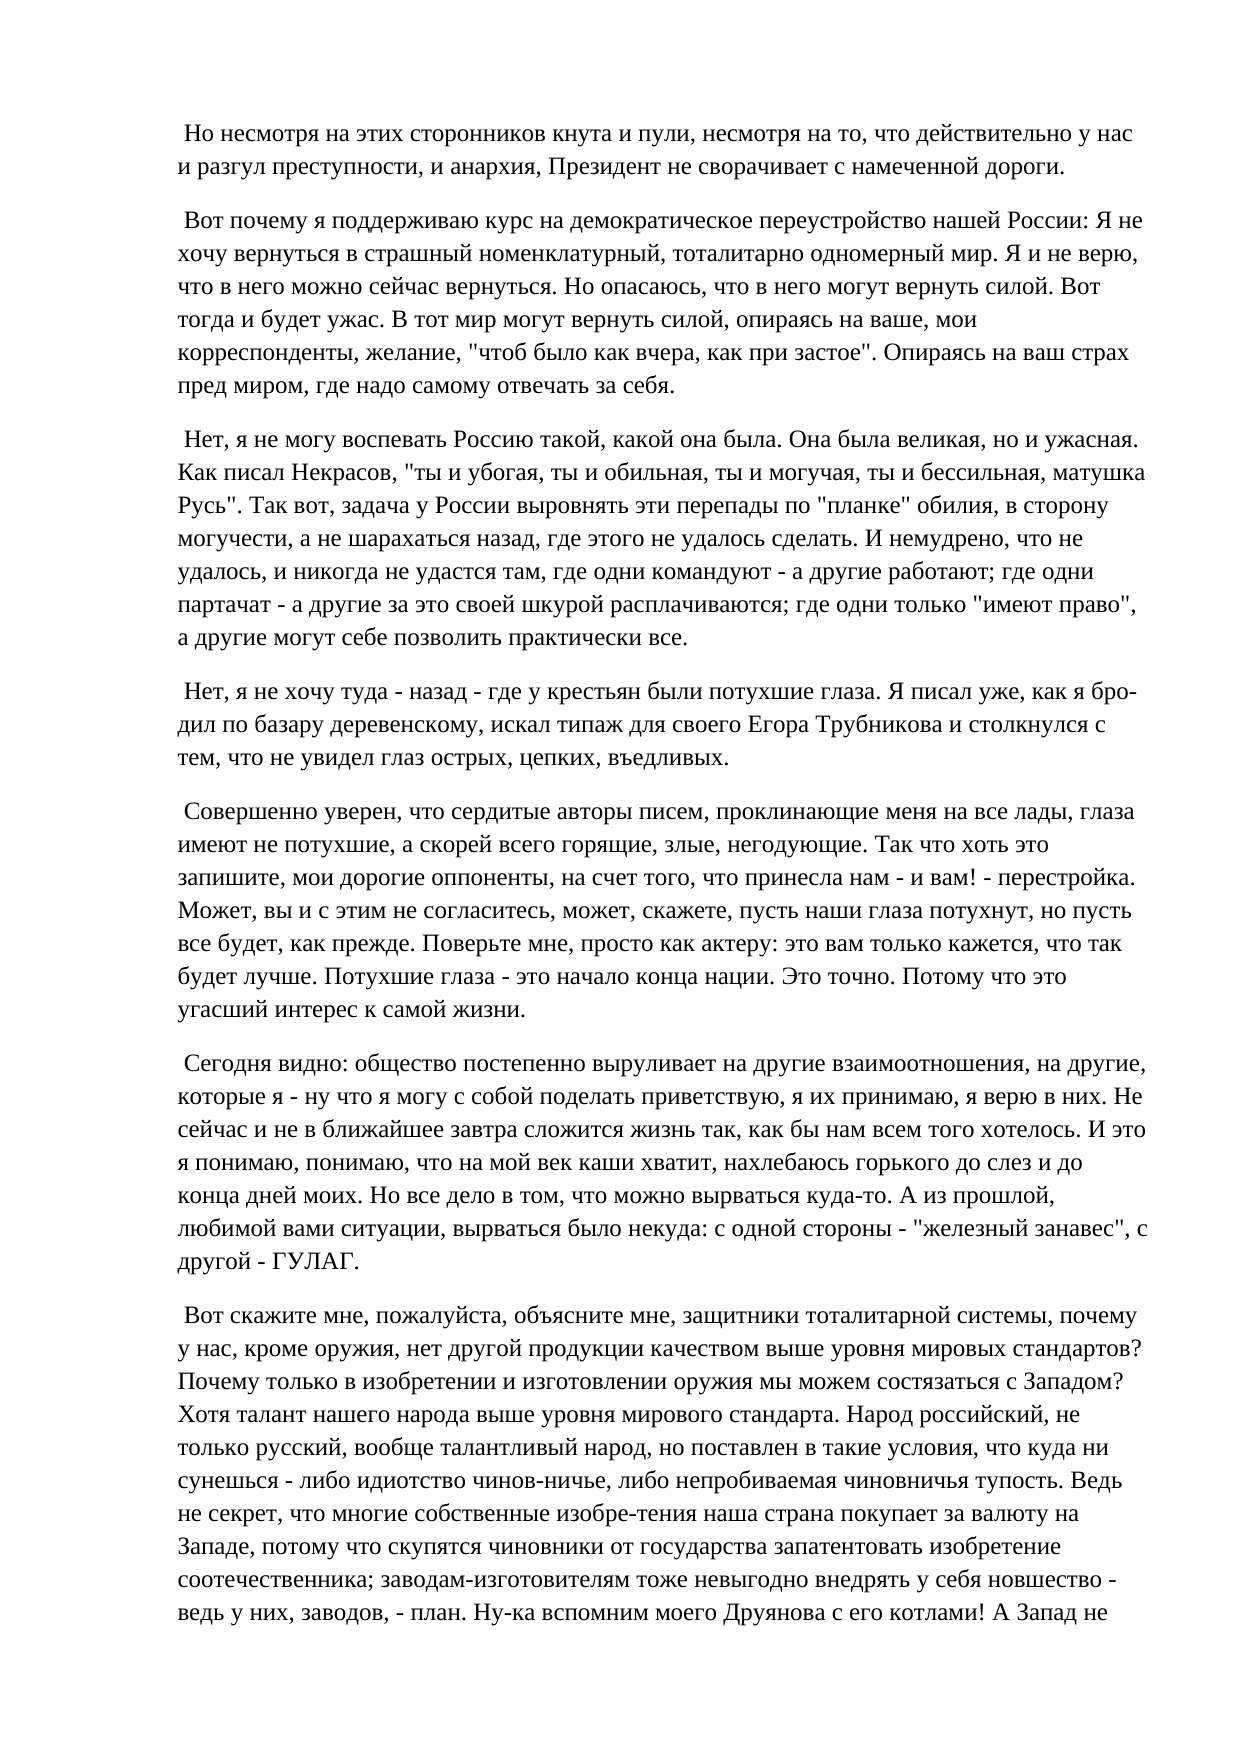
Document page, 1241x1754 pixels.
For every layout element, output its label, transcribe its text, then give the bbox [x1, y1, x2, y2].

text Совершенно уверен, что сердитые авторы писем, проклинающие меня на все лады, глаза имеют не потухшие, а скорей всего горящие, злые, негодующие. Так что хоть это запишите, мои дорогие оппоненты, на счет того, что принесла нам - и вам! - перестройка. Может, вы и с этим не согласитесь, может, скажете, пусть наши глаза потухнут, но пусть все будет, как прежде. Поверьте мне, просто как актеру: это вам только кажется, что так будет лучше. Потухшие глаза - это начало конца нации. Это точно. Потому что это угасший интерес к самой жизни. [177, 796, 1152, 1023]
text Сегодня видно: общество постепенно выруливает на другие взаимоотношения, на другие, которые я - ну что я могу с собой поделать приветствую, я их принимаю, я верю в них. Не сейчас и не в ближайшее завтра сложится жизнь так, как бы нам всем того хотелось. И это я понимаю, понимаю, что на мой век каши хватит, нахлебаюсь горького до слез и до конца дней моих. Но все дело в том, что можно вырваться куда-то. А из прошлой, любимой вами ситуации, вырваться было некуда: с одной стороны - "железный занавес", с другой - ГУЛАГ. [177, 1048, 1152, 1275]
text Вот почему я поддерживаю курс на демократическое переустройство нашей России: Я не хочу вернуться в страшный номенклатурный, тоталитарно одномерный мир. Я и не верю, что в него можно сейчас вернуться. Но опасаюсь, что в него могут вернуть силой. Вот тогда и будет ужас. В тот мир могут вернуть силой, опираясь на ваше, мои корреспонденты, желание, "чтоб было как вчера, как при застое". Опираясь на ваш страх пред миром, где надо самому отвечать за себя. [177, 205, 1152, 399]
text Нет, я не могу воспевать Россию такой, какой она была. Она была великая, но и ужасная. Как писал Некрасов, "ты и убогая, ты и обильная, ты и могучая, ты и бессильная, матушка Русь". Так вот, задача у России выровнять эти перепады по "планке" обилия, в сторону могучести, а не шарахаться назад, где этого не удалось сделать. И немудрено, что не удалось, и никогда не удастся там, где одни командуют - а другие работают; где одни партачат - а другие за это своей шкурой расплачиваются; где одни только "имеют право", а другие могут себе позволить практически все. [177, 424, 1152, 651]
text Но несмотря на этих сторонников кнута и пули, несмотря на то, что действительно у нас и разгул преступности, и анархия, Президент не сворачивает с намеченной дороги. [177, 118, 1152, 180]
text Нет, я не хочу туда - назад - где у крестьян были потухшие глаза. Я писал уже, как я бро-дил по базару деревенскому, искал типаж для своего Егора Трубникова и столкнулся с тем, что не увидел глаз острых, цепких, въедливых. [177, 676, 1152, 771]
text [177, 1300, 1152, 1626]
